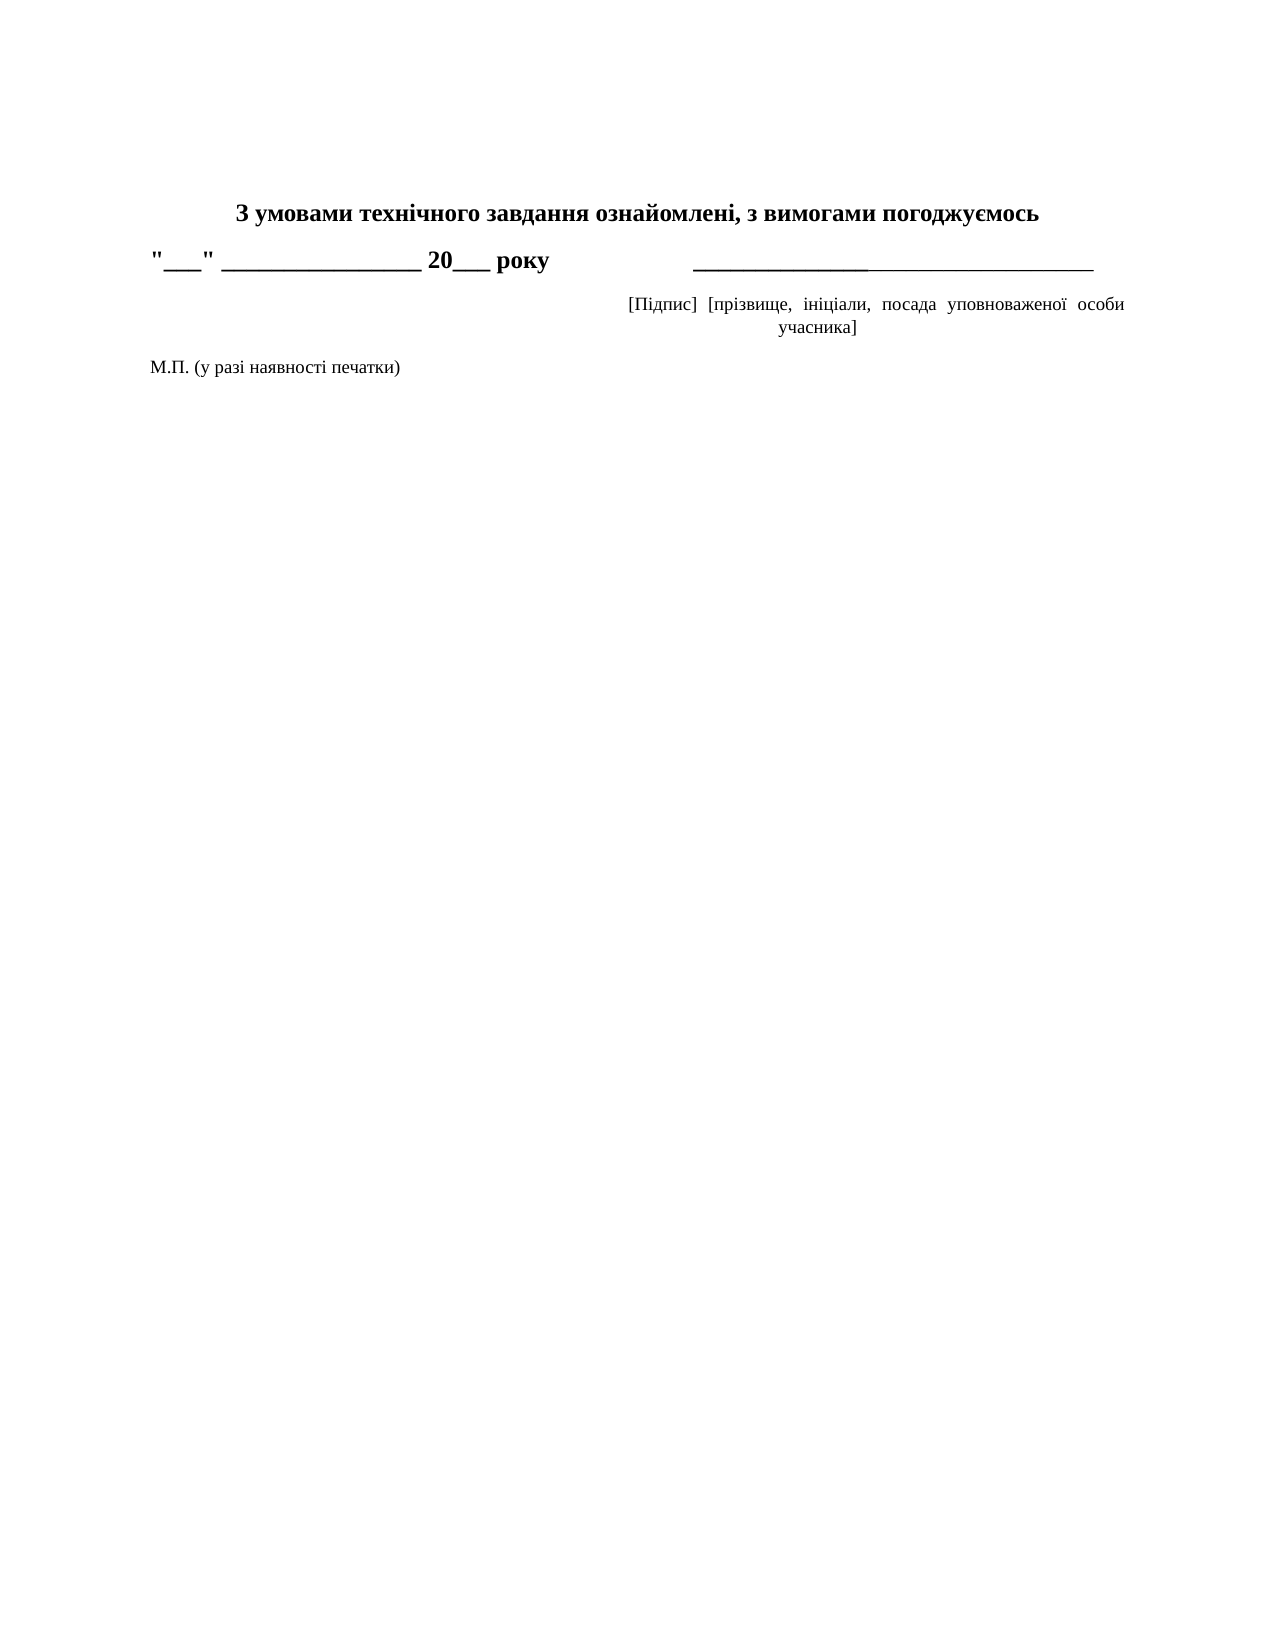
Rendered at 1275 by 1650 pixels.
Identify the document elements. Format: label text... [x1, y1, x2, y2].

text М.П. (у разі наявності печатки) [150, 356, 1125, 378]
text З умовами технічного завдання ознайомлені, з вимогами погоджуємось [150, 198, 1125, 226]
text "___" ________________ 20___ року ________________________________ [150, 245, 1125, 274]
text [Підпис] [прізвище, ініціали, посада уповноваженої особи учасника] [628, 293, 1125, 338]
